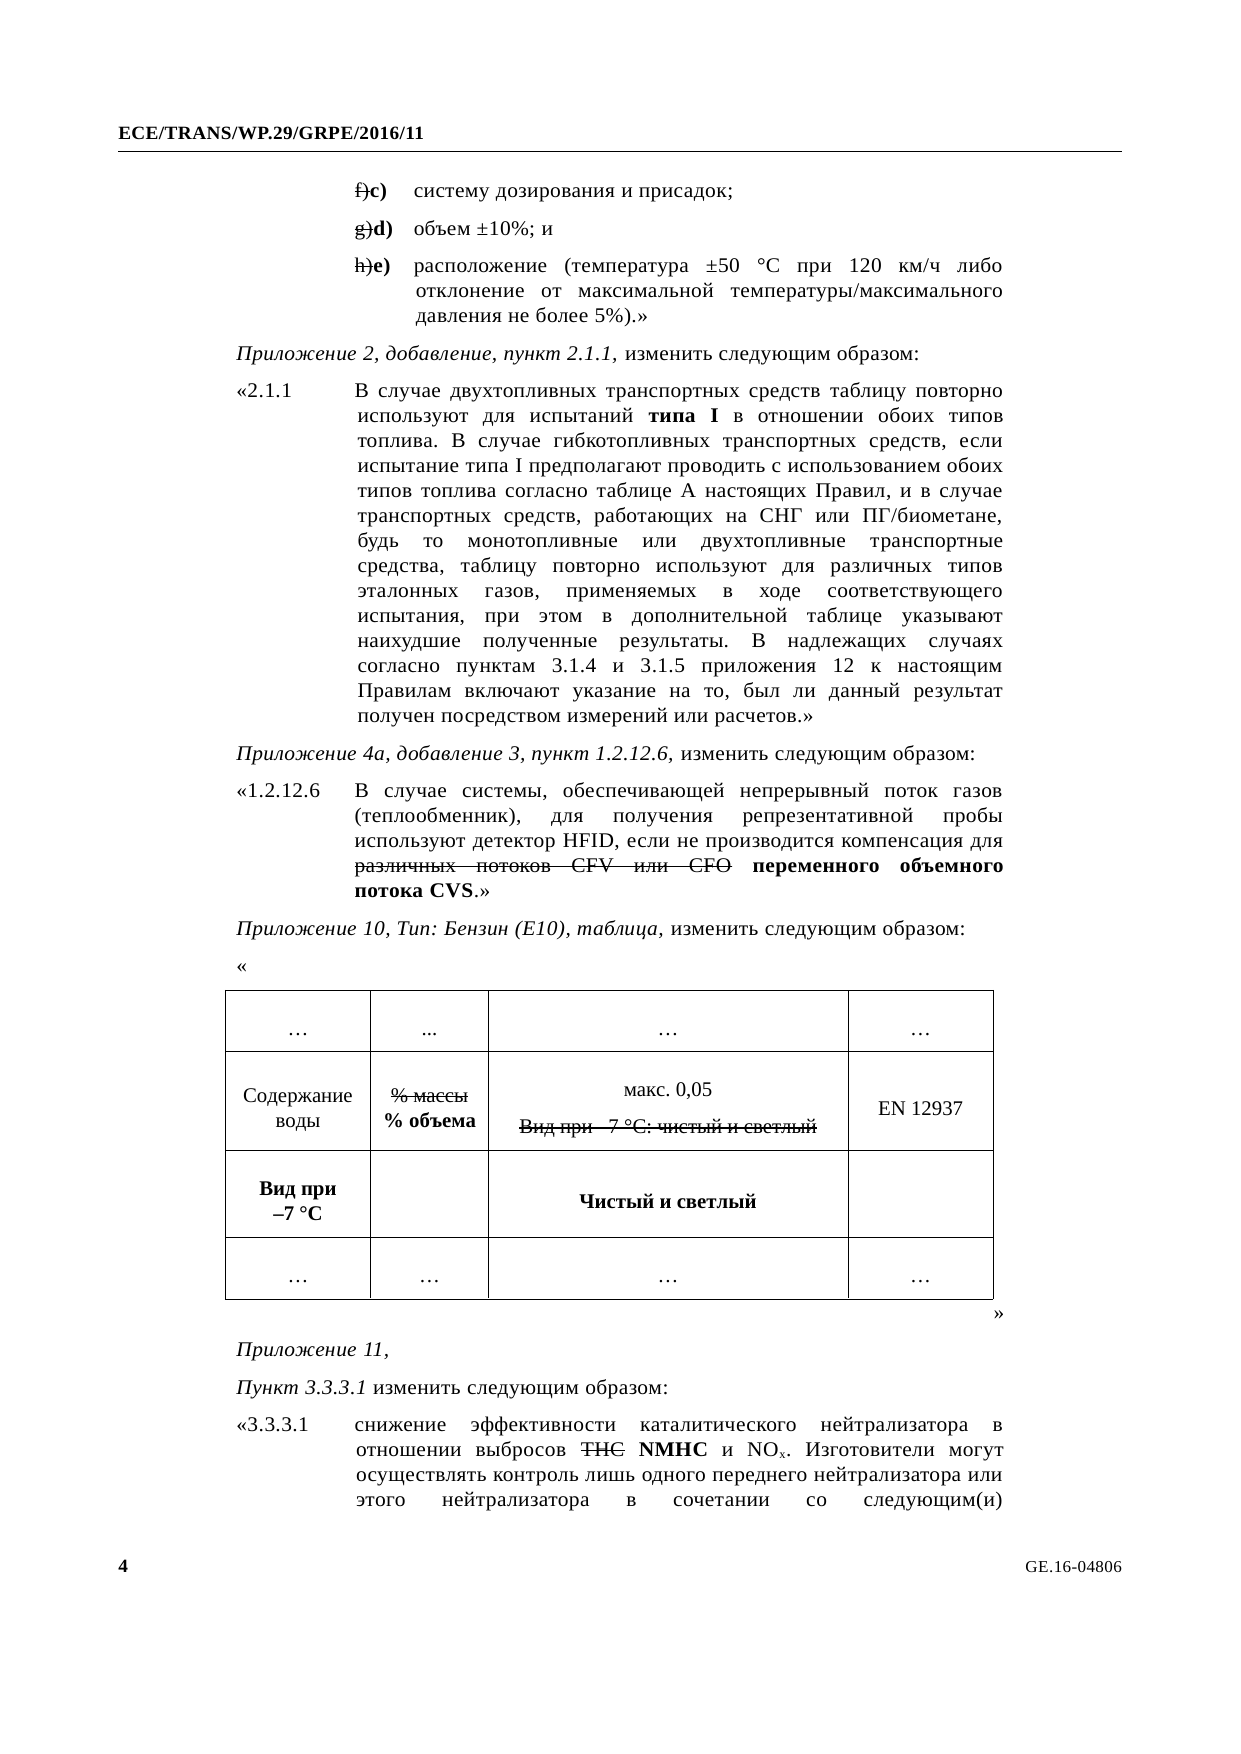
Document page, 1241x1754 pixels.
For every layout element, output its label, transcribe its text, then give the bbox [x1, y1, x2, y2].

text » [236, 1299, 1004, 1324]
table_cell [371, 1151, 488, 1237]
text h)e) расположение (температура ±50 °C при 120 км/ч либо отклонение от максимальной температуры/максимального давления не более 5%).» [236, 252, 1004, 327]
table_cell Чистый и светлый [489, 1151, 848, 1237]
text Приложение 4а, добавление 3, пункт 1.2.12.6, изменить следующим образом: [236, 740, 1004, 765]
table_cell … [371, 1238, 488, 1298]
table_cell EN 12937 [849, 1052, 993, 1150]
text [236, 1411, 1004, 1511]
text «2.1.1 В случае двухтопливных транспортных средств таблицу повторно используют для испытаний типа I в отношении обоих типов топлива. В случае гибкотопливных транспортных средств, если испытание типа I предполагают проводить с использованием обоих типов топлива согласно таблице А настоящих Правил, и в случае транспортных средств, работающих на СНГ или ПГ/биометане, будь то монотопливные или двухтопливные транспортные средства, таблицу повторно используют для различных типов эталонных газов, применяемых в ходе соответствующего испытания, при этом в дополнительной таблице указывают наихудшие полученные результаты. В надлежащих случаях согласно пунктам 3.1.4 и 3.1.5 приложения 12 к настоящим Правилам включают указание на то, был ли данный результат получен посредством измерений или расчетов.» [236, 377, 1004, 727]
text Приложение 11, [236, 1336, 1004, 1361]
text Приложение 10, Тип: Бензин (Е10), таблица, изменить следующим образом: [236, 915, 1004, 940]
table_cell макс. 0,05 Вид при –7 °C: чистый и светлый [489, 1052, 848, 1150]
text Пункт 3.3.3.1 изменить следующим образом: [236, 1374, 1004, 1399]
table_cell [849, 1151, 993, 1237]
table_header … [489, 991, 848, 1051]
table_cell % массы % объема [371, 1052, 488, 1150]
text g)d) объем ±10%; и [236, 215, 1004, 240]
text f)c) систему дозирования и присадок; [236, 177, 1004, 202]
text « [236, 952, 1004, 977]
table_header ... [371, 991, 488, 1051]
table_cell Вид при –7 °C [226, 1151, 370, 1237]
table_cell … [226, 1238, 370, 1298]
table_cell … [849, 1238, 993, 1298]
table_header … [226, 991, 370, 1051]
text «1.2.12.6 В случае системы, обеспечивающей непрерывный поток газов (теплообменник), для получения репрезентативной пробы используют детектор HFID, если не производится компенсация для различных потоков CFV или CFO переменного объемного потока CVS.» [236, 777, 1004, 902]
table_cell … [489, 1238, 848, 1298]
text Приложение 2, добавление, пункт 2.1.1, изменить следующим образом: [236, 340, 1004, 365]
table_cell Содержание воды [226, 1052, 370, 1150]
table_header … [849, 991, 993, 1051]
